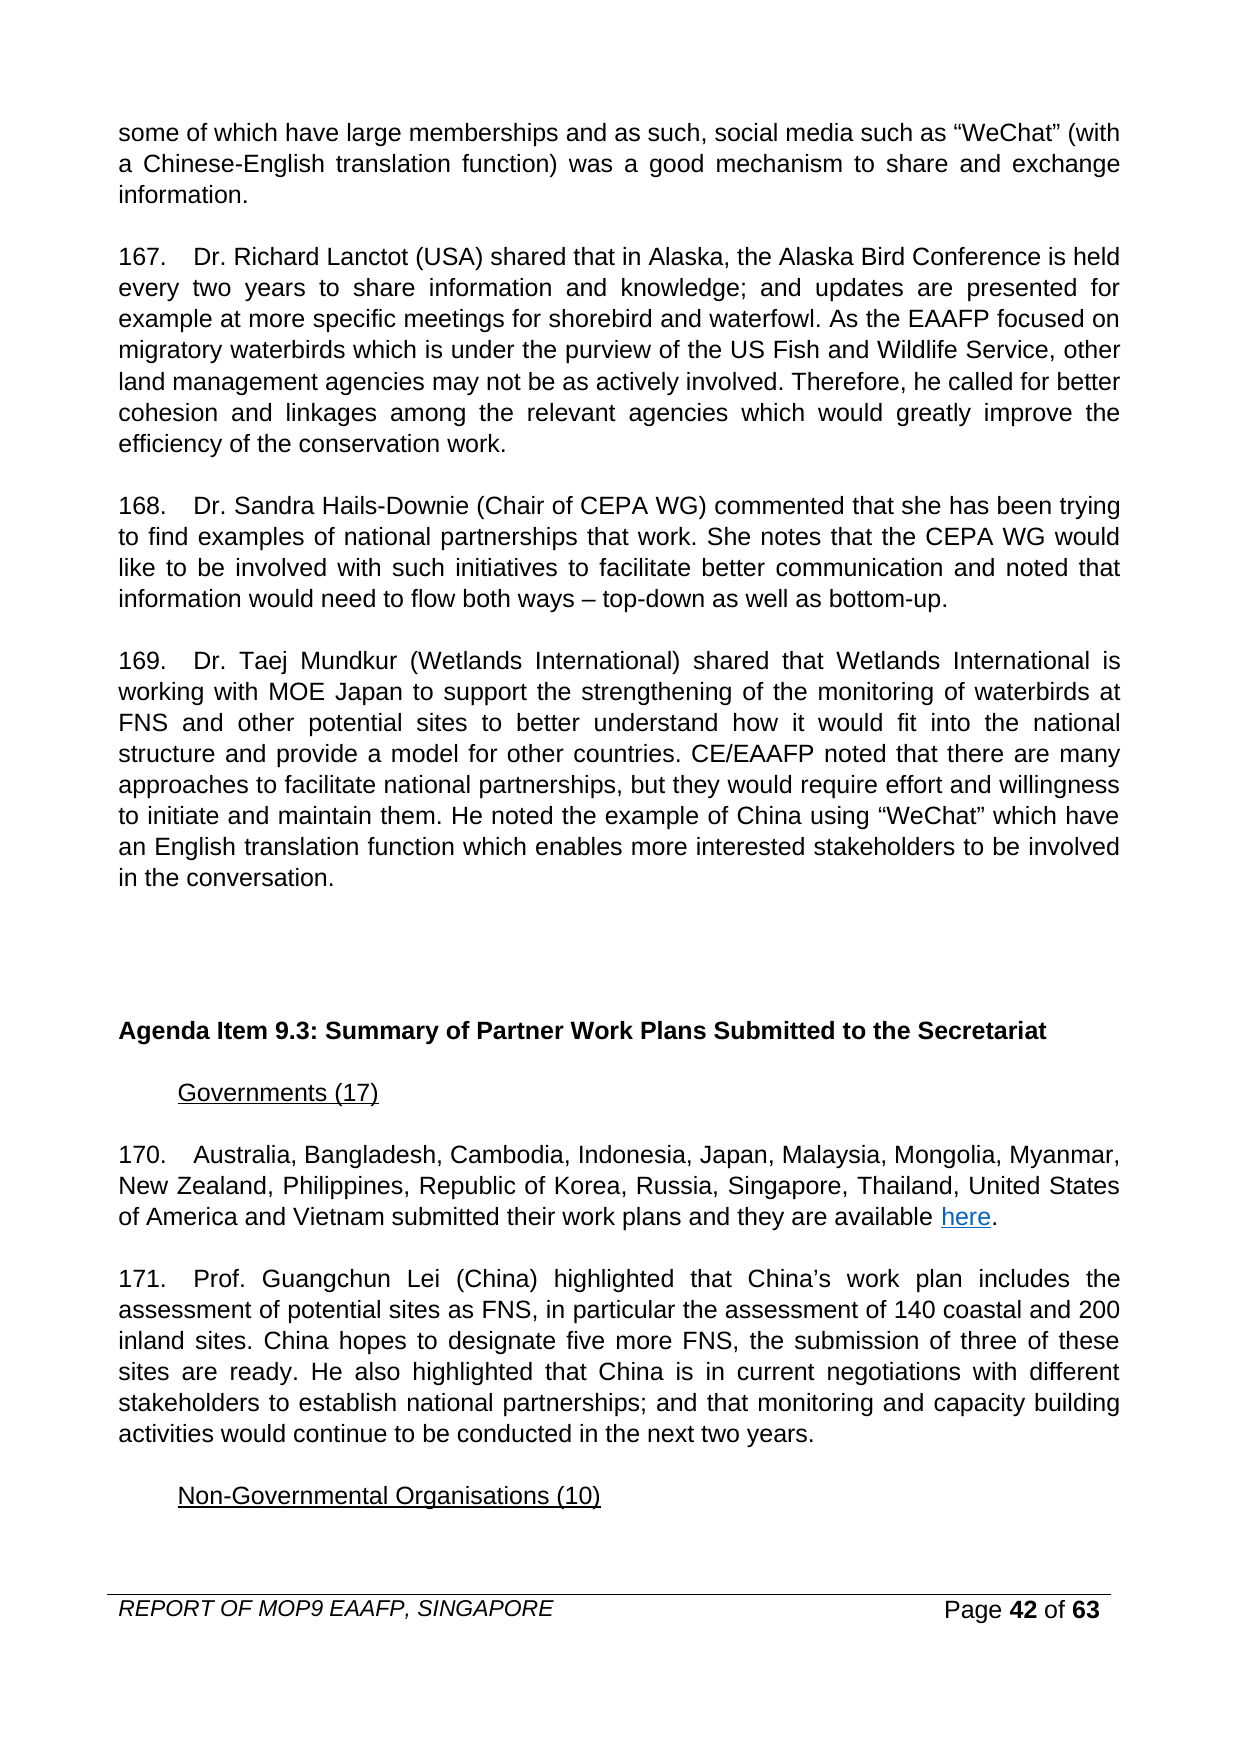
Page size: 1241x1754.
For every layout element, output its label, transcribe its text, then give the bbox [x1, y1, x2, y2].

list Dr. Taej Mundkur (Wetlands International) shared that Wetlands International is working with MOE Japan to support the strengthening of the monitoring of waterbirds at FNS and other potential sites to better understand how it would fit into the national structure and provide a model for other countries. CE/EAAFP noted that there are many approaches to facilitate national partnerships, but they would require effort and willingness to initiate and maintain them. He noted the example of China using “WeChat” which have an English translation function which enables more interested stakeholders to be involved in the conversation. [118, 646, 1122, 892]
list Dr. Sandra Hails-Downie (Chair of CEPA WG) commented that she has been trying to find examples of national partnerships that work. She notes that the CEPA WG would like to be involved with such initiatives to facilitate better communication and noted that information would need to flow both ways – top-down as well as bottom-up. [118, 491, 1122, 612]
list Governments (17) [177, 1078, 1122, 1107]
list Dr. Richard Lanctot (USA) shared that in Alaska, the Alaska Bird Conference is held every two years to share information and knowledge; and updates are presented for example at more specific meetings for shorebird and waterfowl. As the EAAFP focused on migratory waterbirds which is under the purview of the US Fish and Wildlife Service, other land management agencies may not be as actively involved. Therefore, he called for better cohesion and linkages among the relevant agencies which would greatly improve the efficiency of the conservation work. [118, 242, 1122, 457]
list Non-Governmental Organisations (10) [177, 1481, 1122, 1510]
list Australia, Bangladesh, Cambodia, Indonesia, Japan, Malaysia, Mongolia, Myanmar, New Zealand, Philippines, Republic of Korea, Russia, Singapore, Thailand, United States of America and Vietnam submitted their work plans and they are available here. [118, 1140, 1122, 1231]
list Prof. Guangchun Lei (China) highlighted that China’s work plan includes the assessment of potential sites as FNS, in particular the assessment of 140 coastal and 200 inland sites. China hopes to designate five more FNS, the submission of three of these sites are ready. He also highlighted that China is in current negotiations with different stakeholders to establish national partnerships; and that monitoring and capacity building activities would continue to be conducted in the next two years. [118, 1264, 1122, 1448]
list Agenda Item 9.3: Summary of Partner Work Plans Submitted to the Secretariat [118, 1016, 1122, 1044]
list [118, 118, 1122, 209]
